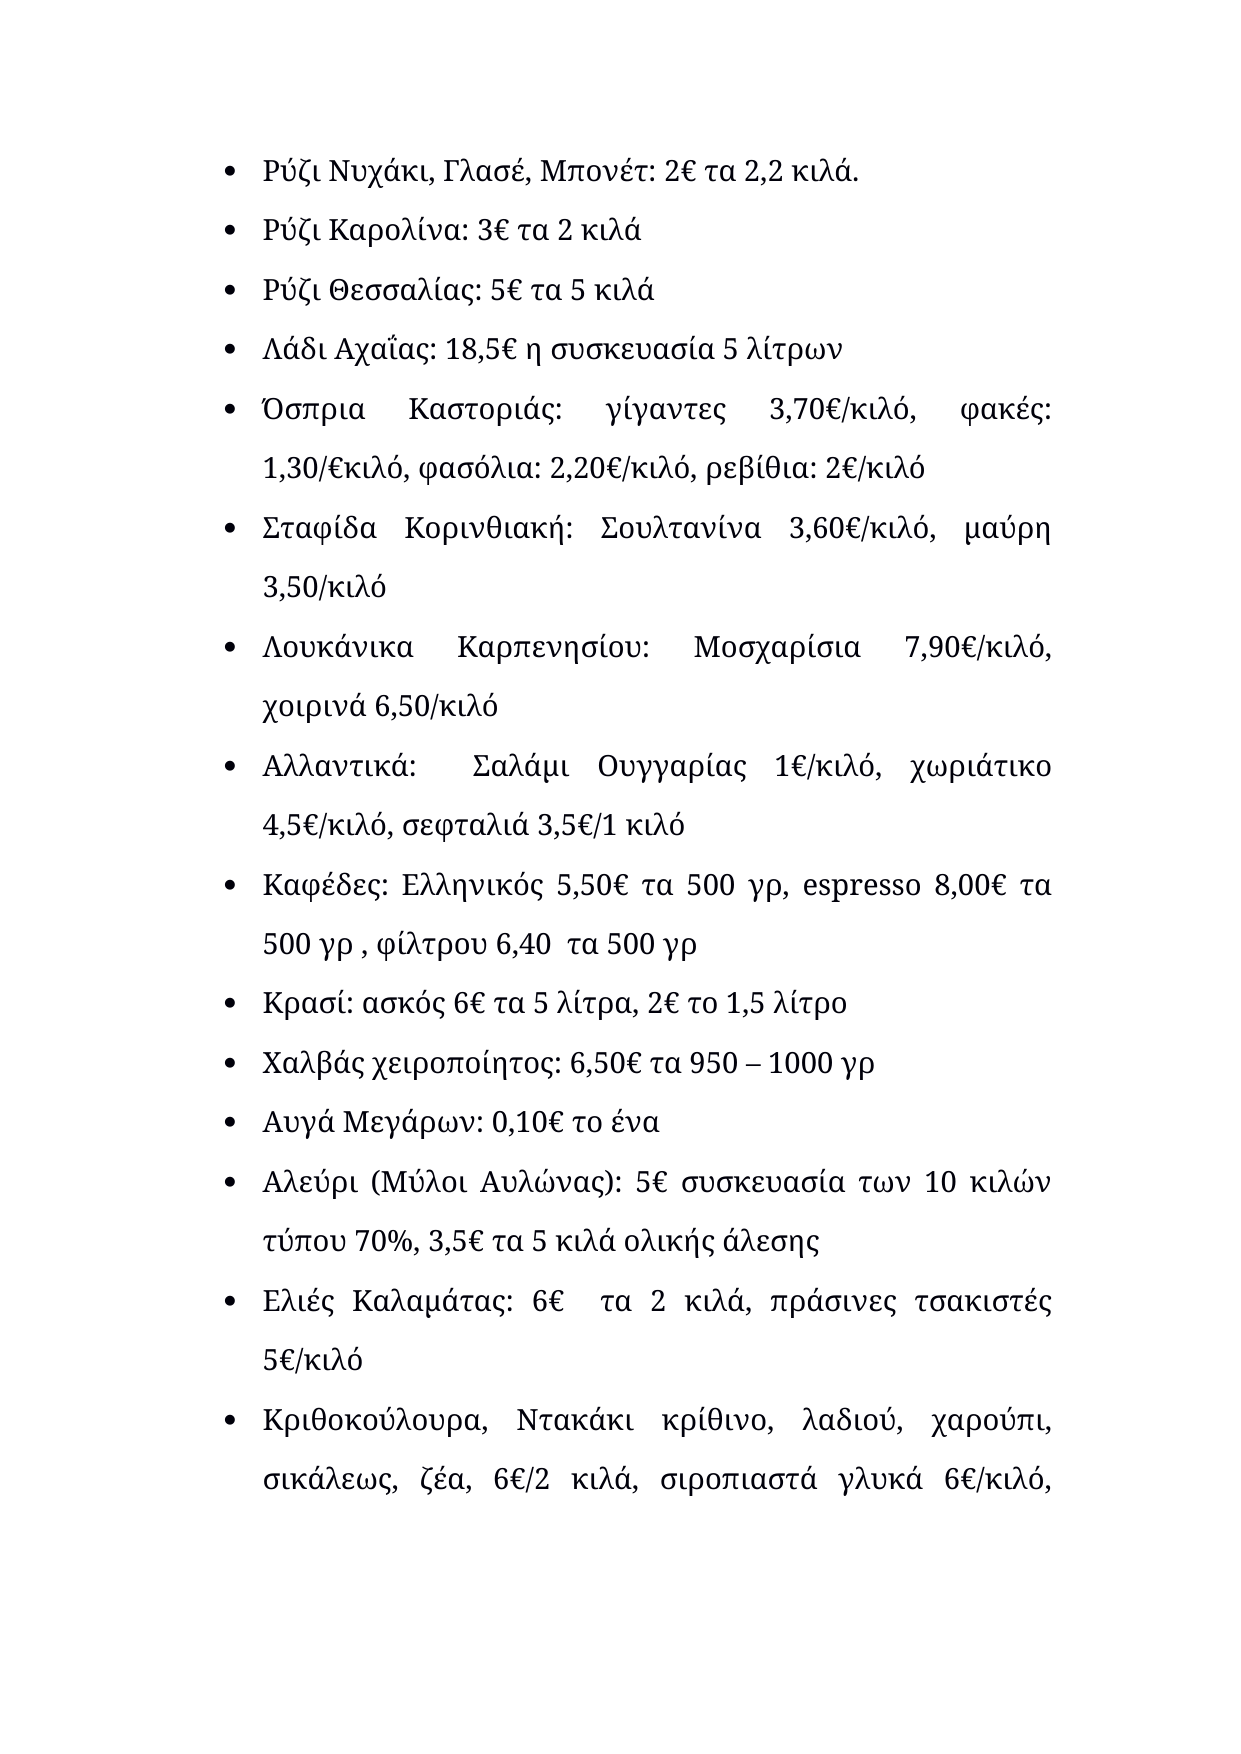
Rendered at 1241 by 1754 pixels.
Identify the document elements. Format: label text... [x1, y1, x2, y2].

list Σταφίδα Κορινθιακή: Σουλτανίνα 3,60€/κιλό, μαύρη 3,50/κιλό [225, 507, 1053, 606]
list Ρύζι Νυχάκι, Γλασέ, Μπονέτ: 2€ τα 2,2 κιλά. [225, 150, 1053, 190]
list Λουκάνικα Καρπενησίου: Μοσχαρίσια 7,90€/κιλό, χοιρινά 6,50/κιλό [225, 626, 1053, 725]
list Αλλαντικά: Σαλάμι Ουγγαρίας 1€/κιλό, χωριάτικο 4,5€/κιλό, σεφταλιά 3,5€/1 κιλό [225, 745, 1053, 844]
list Καφέδες: Ελληνικός 5,50€ τα 500 γρ, espresso 8,00€ τα 500 γρ , φίλτρου 6,40 τα 500 γρ [225, 864, 1053, 963]
list Όσπρια Καστοριάς: γίγαντες 3,70€/κιλό, φακές: 1,30/€κιλό, φασόλια: 2,20€/κιλό, ρεβίθια: 2€/κιλό [225, 388, 1053, 487]
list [225, 1399, 1053, 1498]
list Ρύζι Καρολίνα: 3€ τα 2 κιλά [225, 209, 1053, 249]
list Χαλβάς χειροποίητος: 6,50€ τα 950 – 1000 γρ [225, 1042, 1053, 1082]
list Λάδι Αχαΐας: 18,5€ η συσκευασία 5 λίτρων [225, 328, 1053, 368]
list Αλεύρι (Μύλοι Αυλώνας): 5€ συσκευασία των 10 κιλών τύπου 70%, 3,5€ τα 5 κιλά ολικής άλεσης [225, 1161, 1053, 1260]
list Κρασί: ασκός 6€ τα 5 λίτρα, 2€ το 1,5 λίτρο [225, 983, 1053, 1022]
list Αυγά Μεγάρων: 0,10€ το ένα [225, 1102, 1053, 1141]
list Ελιές Καλαμάτας: 6€ τα 2 κιλά, πράσινες τσακιστές 5€/κιλό [225, 1280, 1053, 1379]
list Ρύζι Θεσσαλίας: 5€ τα 5 κιλά [225, 269, 1053, 309]
